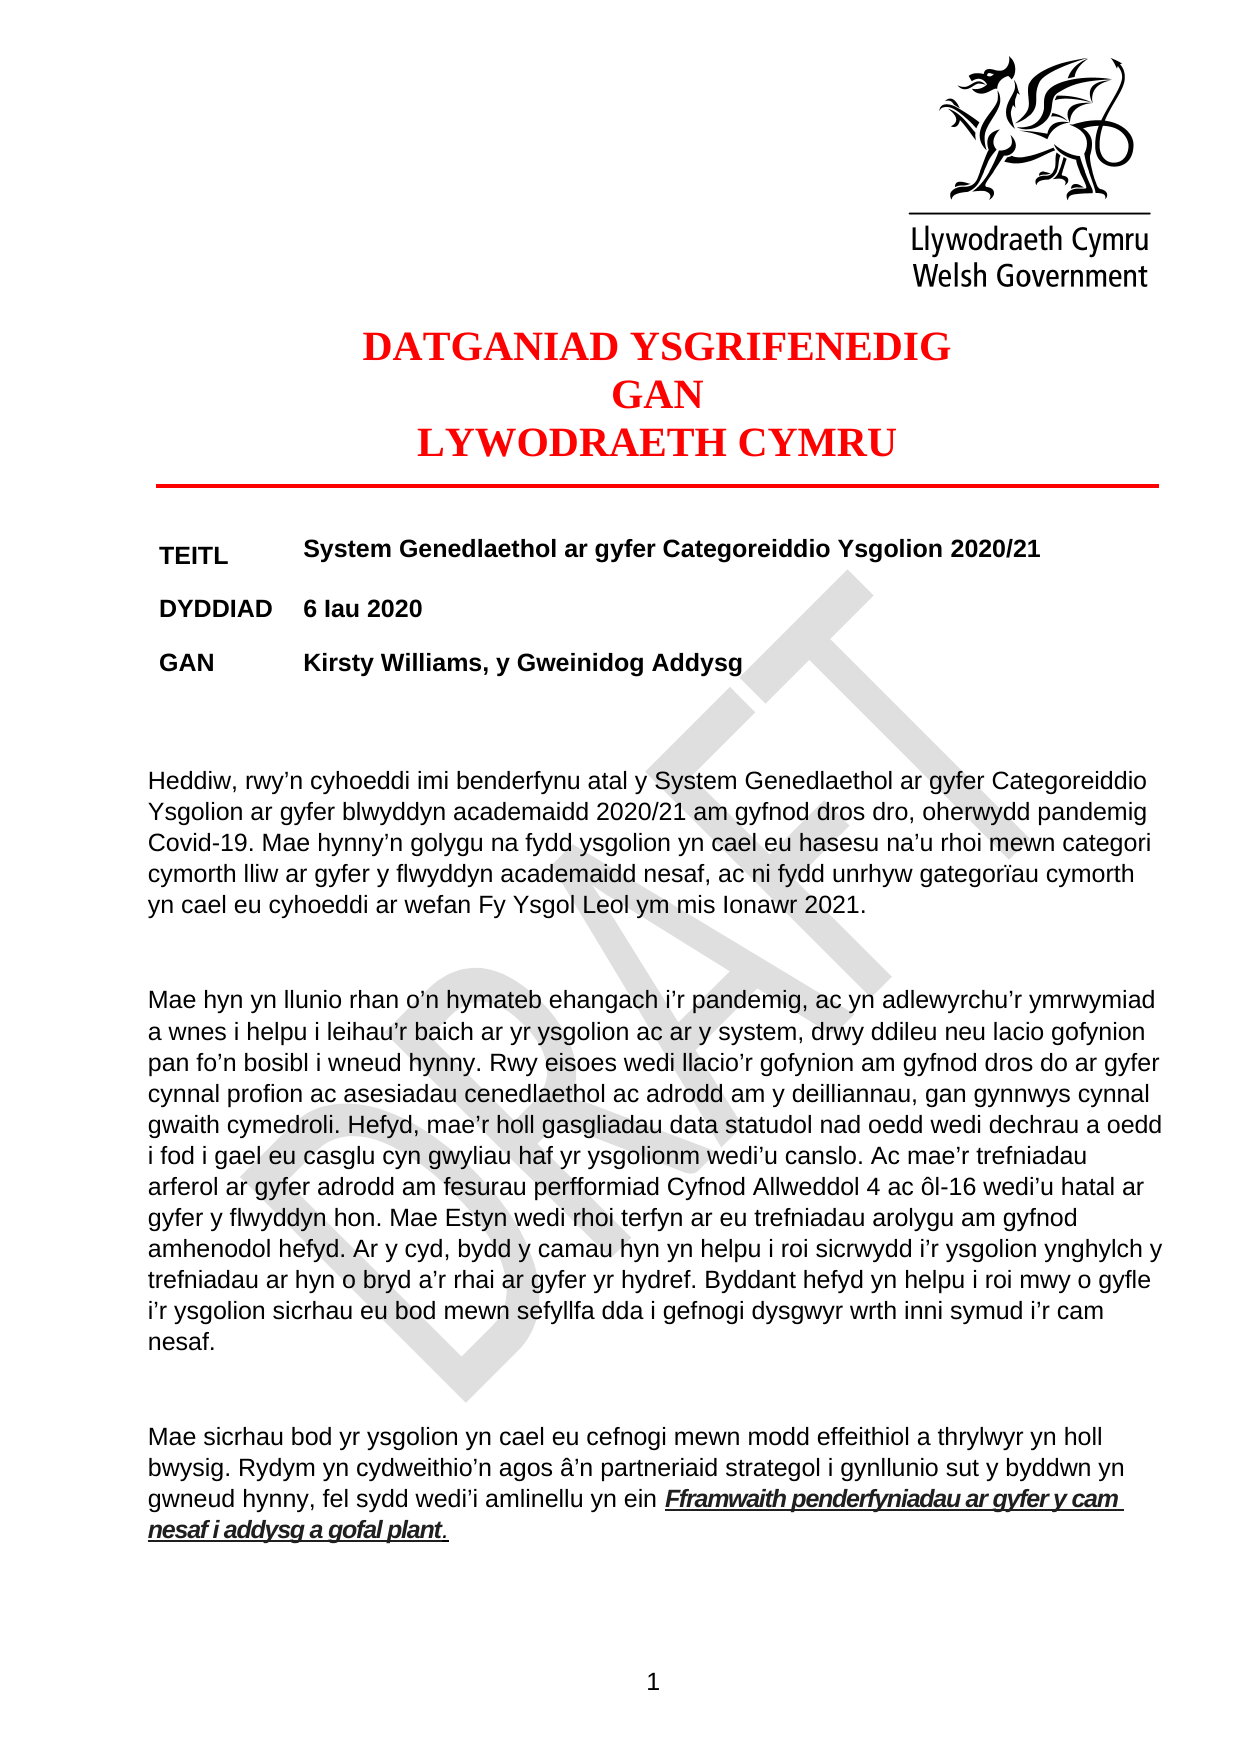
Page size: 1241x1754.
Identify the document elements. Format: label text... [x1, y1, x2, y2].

table_cell Kirsty Williams, y Gweinidog Addysg [292, 636, 1119, 689]
text Mae sicrhau bod yr ysgolion yn cael eu cefnogi mewn modd effeithiol a thrylwyr yn holl bwysig. Rydym yn cydweithio’n agos â’n partneriaid strategol i gynllunio sut y byddwn yn gwneud hynny, fel sydd wedi’i amlinellu yn ein Fframwaith penderfyniadau ar gyfer y cam nesaf i addysg a gofal plant. [148, 1422, 1166, 1544]
picture [908, 56, 1151, 287]
table_header TEITL [148, 528, 292, 582]
table_cell DYDDIAD [148, 582, 292, 636]
text Mae hyn yn llunio rhan o’n hymateb ehangach i’r pandemig, ac yn adlewyrchu’r ymrwymiad a wnes i helpu i leihau’r baich ar yr ysgolion ac ar y system, drwy ddileu neu lacio gofynion pan fo’n bosibl i wneud hynny. Rwy eisoes wedi llacio’r gofynion am gyfnod dros do ar gyfer cynnal profion ac asesiadau cenedlaethol ac adrodd am y deilliannau, gan gynnwys cynnal gwaith cymedroli. Hefyd, mae’r holl gasgliadau data statudol nad oedd wedi dechrau a oedd i fod i gael eu casglu cyn gwyliau haf yr ysgolionm wedi’u canslo. Ac mae’r trefniadau arferol ar gyfer adrodd am fesurau perfformiad Cyfnod Allweddol 4 ac ôl-16 wedi’u hatal ar gyfer y flwyddyn hon. Mae Estyn wedi rhoi terfyn ar eu trefniadau arolygu am gyfnod amhenodol hefyd. Ar y cyd, bydd y camau hyn yn helpu i roi sicrwydd i’r ysgolion ynghylch y trefniadau ar hyn o bryd a’r rhai ar gyfer yr hydref. Byddant hefyd yn helpu i roi mwy o gyfle i’r ysgolion sicrhau eu bod mewn sefyllfa dda i gefnogi dysgwyr wrth inni symud i’r cam nesaf. [148, 985, 1166, 1356]
table_cell GAN [148, 636, 292, 689]
table_header System Genedlaethol ar gyfer Categoreiddio Ysgolion 2020/21 [292, 528, 1119, 582]
text Heddiw, rwy’n cyhoeddi imi benderfynu atal y System Genedlaethol ar gyfer Categoreiddio Ysgolion ar gyfer blwyddyn academaidd 2020/21 am gyfnod dros dro, oherwydd pandemig Covid-19. Mae hynny’n golygu na fydd ysgolion yn cael eu hasesu na’u rhoi mewn categori cymorth lliw ar gyfer y flwyddyn academaidd nesaf, ac ni fydd unrhyw gategorïau cymorth yn cael eu cyhoeddi ar wefan Fy Ysgol Leol ym mis Ionawr 2021. [148, 766, 1166, 919]
text DATGANIAD YSGRIFENEDIG [148, 322, 1166, 370]
text LYWODRAETH CYMRU [148, 418, 1166, 466]
text GAN [148, 370, 1166, 418]
table_cell 6 Iau 2020 [292, 582, 1119, 636]
